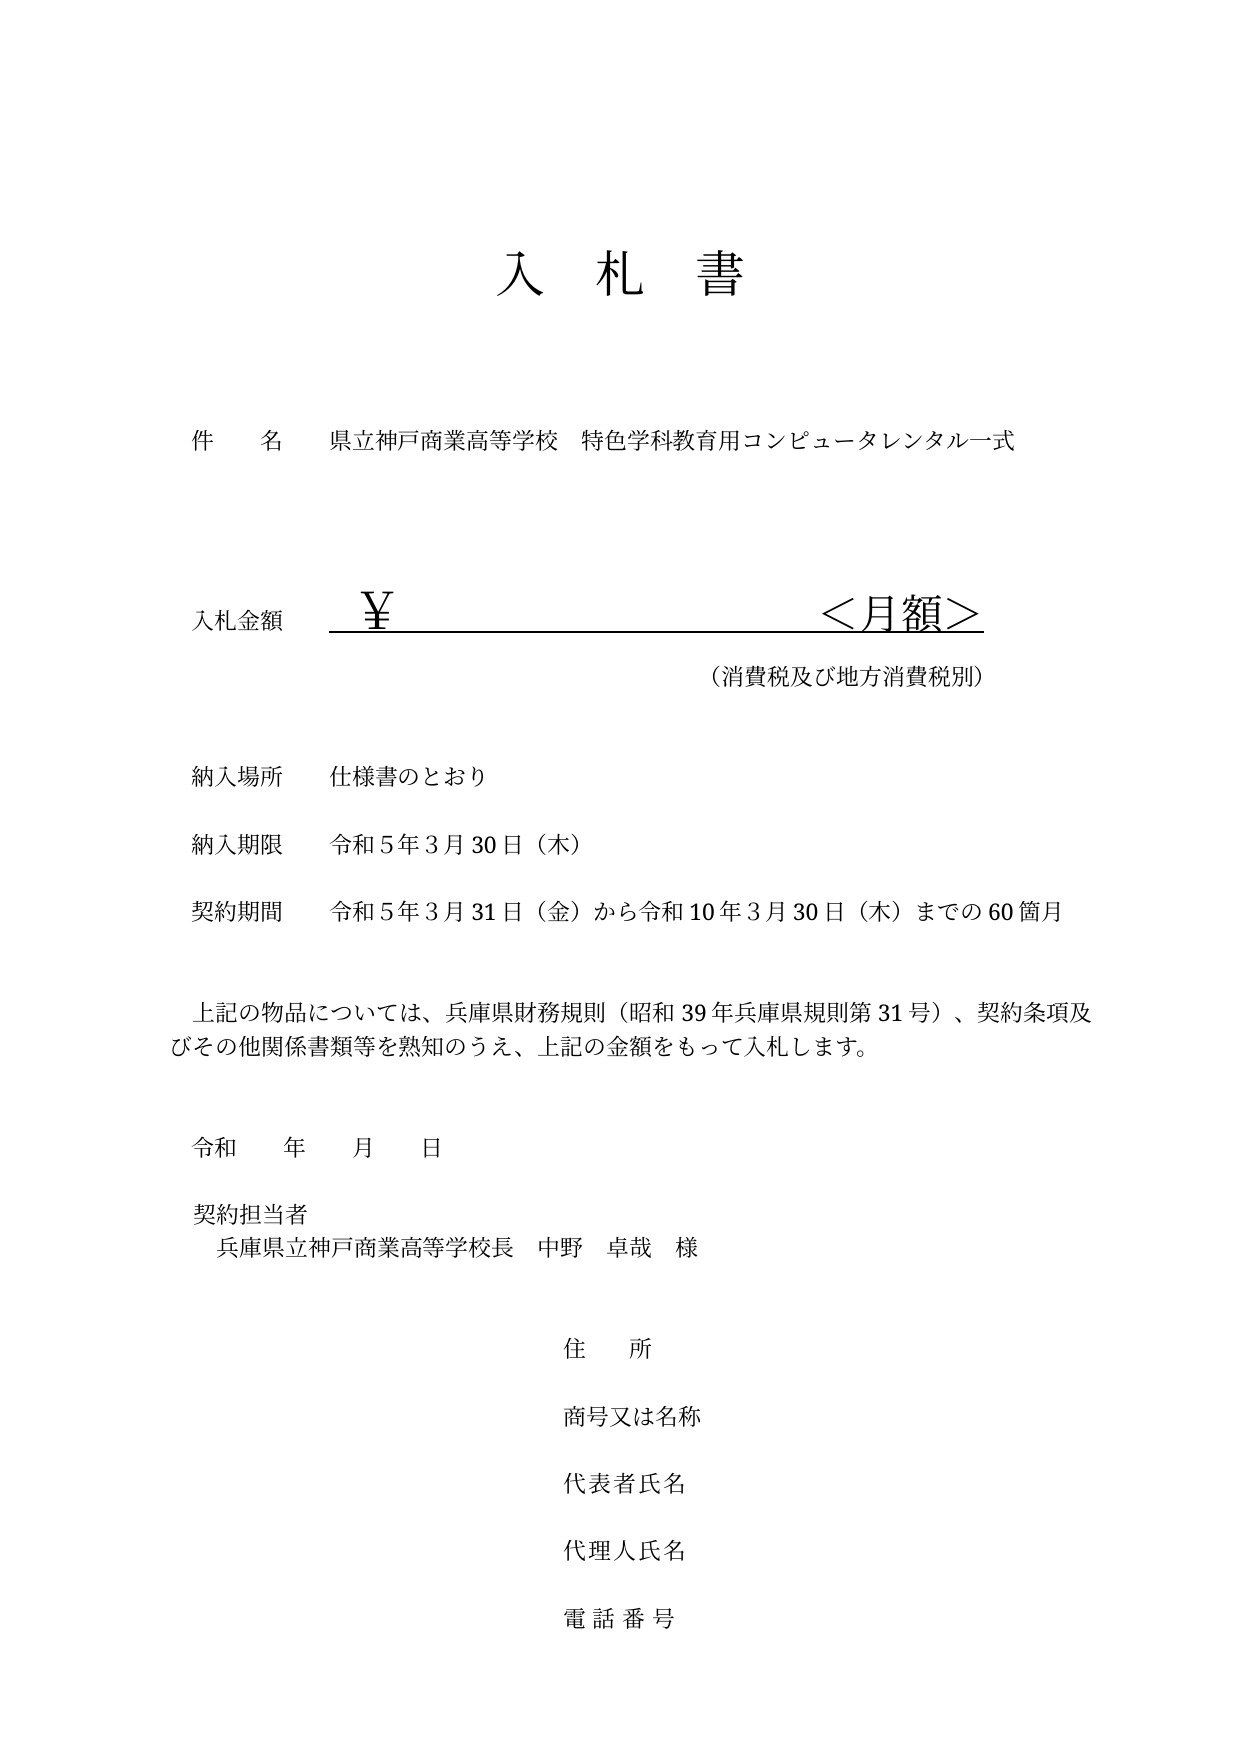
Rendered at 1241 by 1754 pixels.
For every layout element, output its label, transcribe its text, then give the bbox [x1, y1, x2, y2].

text 代理人氏名 [563, 1533, 1092, 1567]
text 住所 [563, 1331, 1092, 1365]
text 上記の物品については、兵庫県財務規則（昭和39年兵庫県規則第31号）、契約条項及びその他関係書類等を熟知のうえ、上記の金額をもって入札します。 [169, 995, 1092, 1062]
text 納入期限 令和５年３月30日（木） [191, 826, 1092, 860]
text 契約期間 令和５年３月31日（金）から令和10年３月30日（木）までの60箇月 [191, 894, 1092, 927]
text 契約担当者 [148, 1197, 1092, 1230]
text 件 名 県立神戸商業高等学校 特色学科教育用コンピュータレンタル一式 [191, 423, 1092, 456]
text 納入場所 仕様書のとおり [191, 759, 1092, 793]
text 入札金額 ￥ ＜月額＞ [191, 557, 1092, 658]
text 兵庫県立神戸商業高等学校長 中野 卓哉 様 [148, 1230, 1092, 1264]
text 入 札 書 [148, 221, 1092, 322]
text 令和 年 月 日 [191, 1129, 1092, 1163]
text 電話番号 [563, 1600, 1092, 1634]
text 代表者氏名 [563, 1466, 1092, 1499]
text 商号又は名称 [563, 1398, 1092, 1432]
text （消費税及び地方消費税別） [607, 658, 1092, 692]
